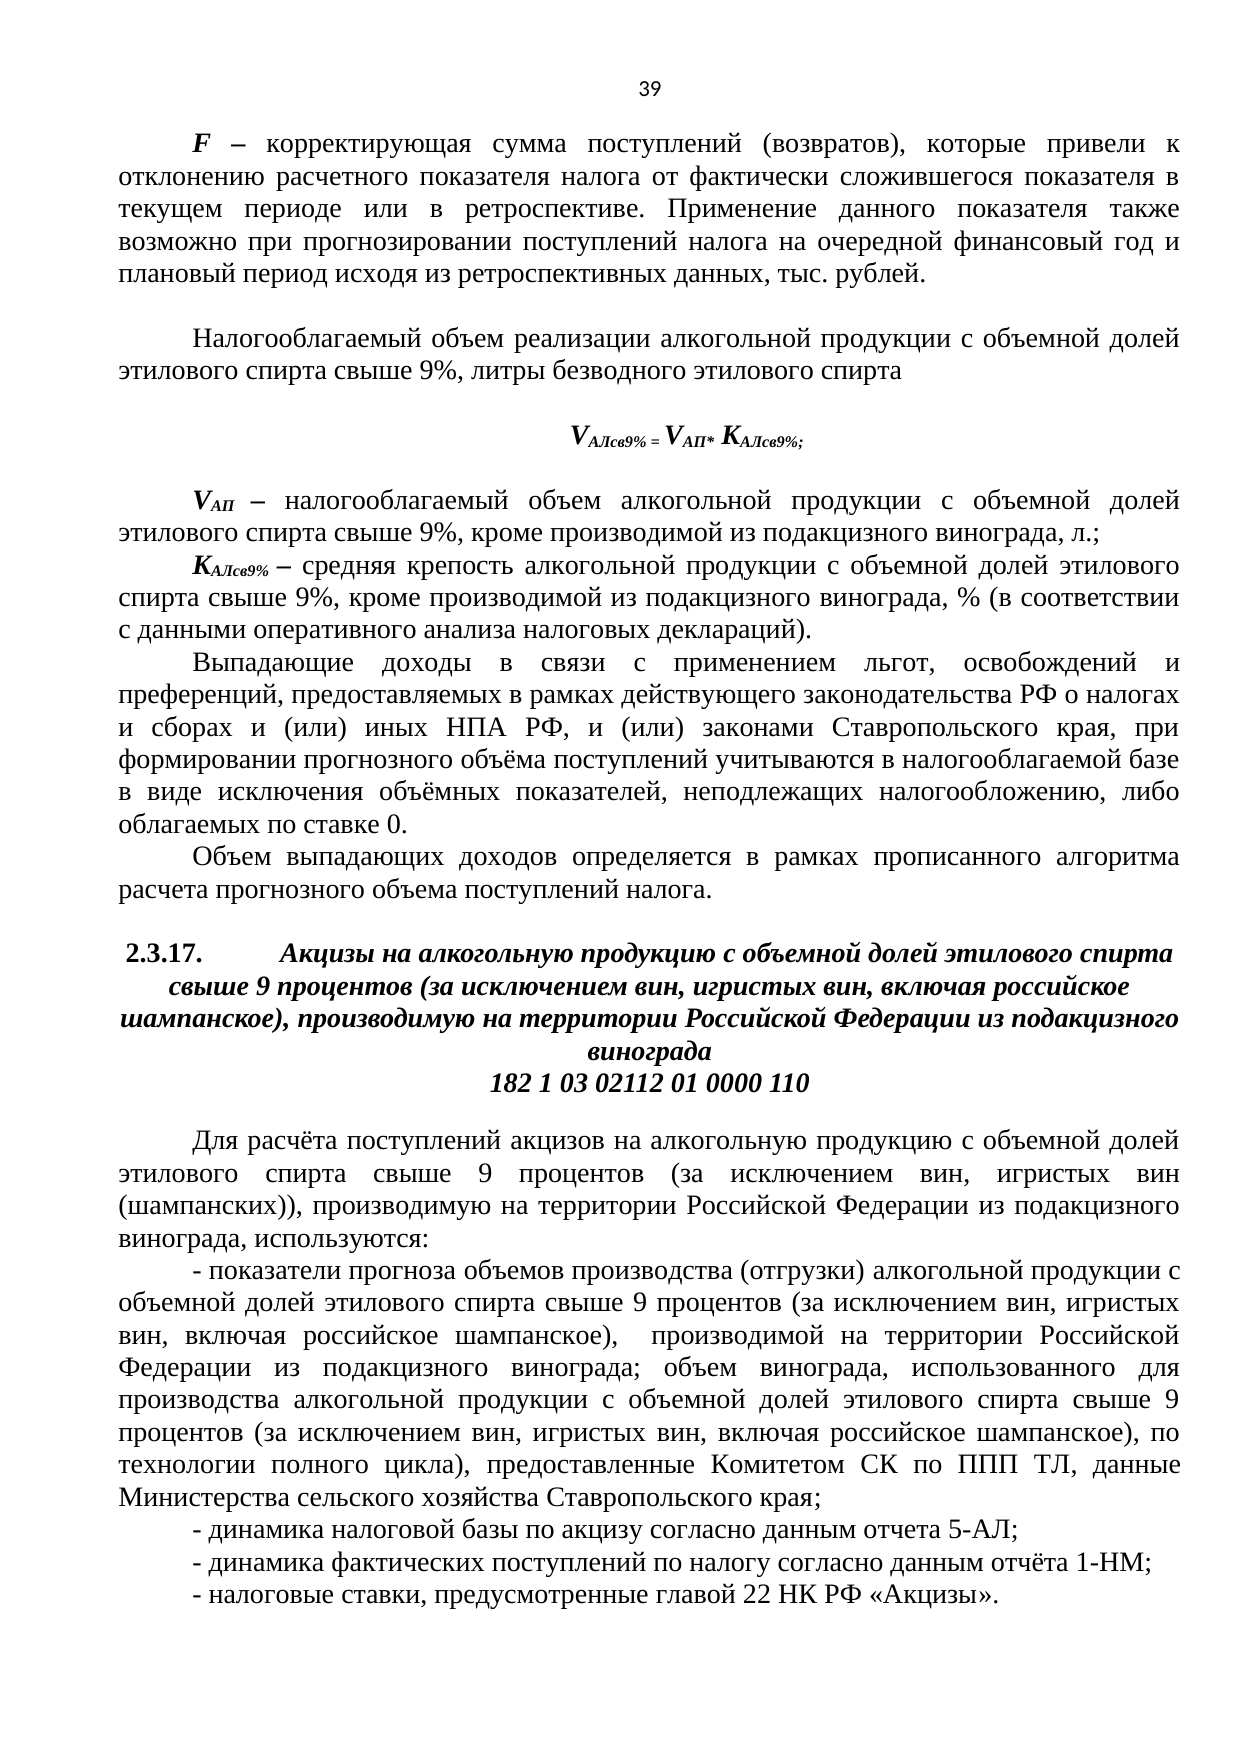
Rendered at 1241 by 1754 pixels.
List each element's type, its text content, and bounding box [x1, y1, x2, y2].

text F – корректирующая сумма поступлений (возвратов), которые привели к отклонению расчетного показателя налога от фактически сложившегося показателя в текущем периоде или в ретроспективе. Применение данного показателя также возможно при прогнозировании поступлений налога на очередной финансовый год и плановый период исходя из ретроспективных данных, тыс. рублей. [118, 127, 1181, 288]
text - налоговые ставки, предусмотренные главой 22 НК РФ «Акцизы». [118, 1577, 1181, 1609]
text - динамика фактических поступлений по налогу согласно данным отчёта 1-НМ; [118, 1544, 1181, 1577]
text VАЛсв9% = VАП* KАЛсв9%; [118, 418, 1181, 451]
text VАП – налогооблагаемый объем алкогольной продукции с объемной долей этилового спирта свыше 9%, кроме производимой из подакцизного винограда, л.; [118, 483, 1181, 548]
subtitle Акцизы на алкогольную продукцию с объемной долей этилового спирта свыше 9 процентов (за исключением вин, игристых вин, включая российское шампанское), производимую на территории Российской Федерации из подакцизного винограда 182 1 03 02112 01 0000 110 [118, 936, 1181, 1098]
text Объем выпадающих доходов определяется в рамках прописанного алгоритма расчета прогнозного объема поступлений налога. [118, 839, 1181, 904]
text - показатели прогноза объемов производства (отгрузки) алкогольной продукции с объемной долей этилового спирта свыше 9 процентов (за исключением вин, игристых вин, включая российское шампанское), производимой на территории Российской Федерации из подакцизного винограда; объем винограда, использованного для производства алкогольной продукции с объемной долей этилового спирта свыше 9 процентов (за исключением вин, игристых вин, включая российское шампанское), по технологии полного цикла), предоставленные Комитетом СК по ППП ТЛ, данные Министерства сельского хозяйства Ставропольского края; [118, 1253, 1181, 1512]
text Выпадающие доходы в связи с применением льгот, освобождений и преференций, предоставляемых в рамках действующего законодательства РФ о налогах и сборах и (или) иных НПА РФ, и (или) законами Ставропольского края, при формировании прогнозного объёма поступлений учитываются в налогооблагаемой базе в виде исключения объёмных показателей, неподлежащих налогообложению, либо облагаемых по ставке 0. [118, 645, 1181, 839]
text - динамика налоговой базы по акцизу согласно данным отчета 5-АЛ; [118, 1512, 1181, 1544]
text Для расчёта поступлений акцизов на алкогольную продукцию с объемной долей этилового спирта свыше 9 процентов (за исключением вин, игристых вин (шампанских)), производимую на территории Российской Федерации из подакцизного винограда, используются: [118, 1123, 1181, 1253]
text KАЛсв9% – средняя крепость алкогольной продукции с объемной долей этилового спирта свыше 9%, кроме производимой из подакцизного винограда, % (в соответствии с данными оперативного анализа налоговых деклараций). [118, 548, 1181, 645]
text Налогооблагаемый объем реализации алкогольной продукции с объемной долей этилового спирта свыше 9%, литры безводного этилового спирта [118, 321, 1181, 386]
